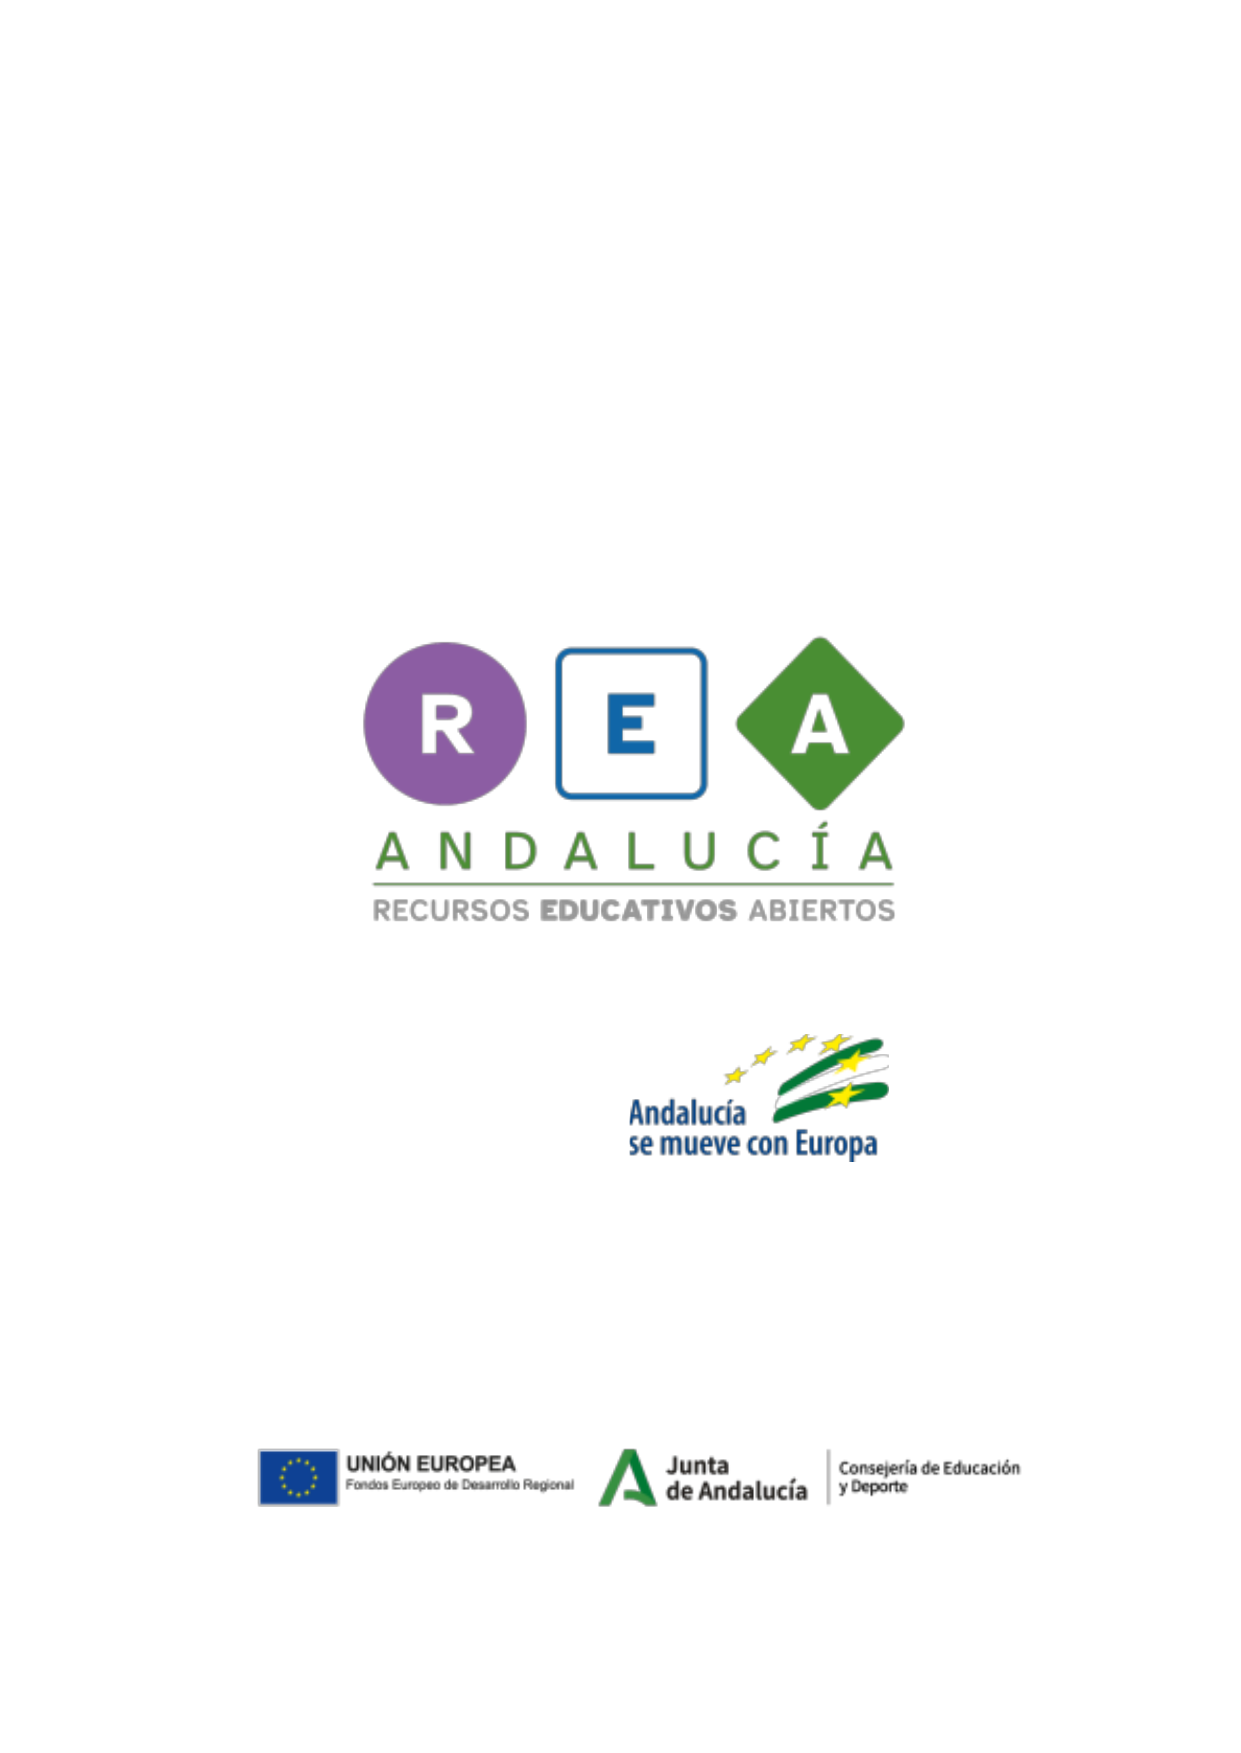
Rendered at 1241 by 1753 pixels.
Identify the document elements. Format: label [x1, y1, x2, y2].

picture [339, 484, 930, 1162]
picture [241, 1435, 1032, 1526]
